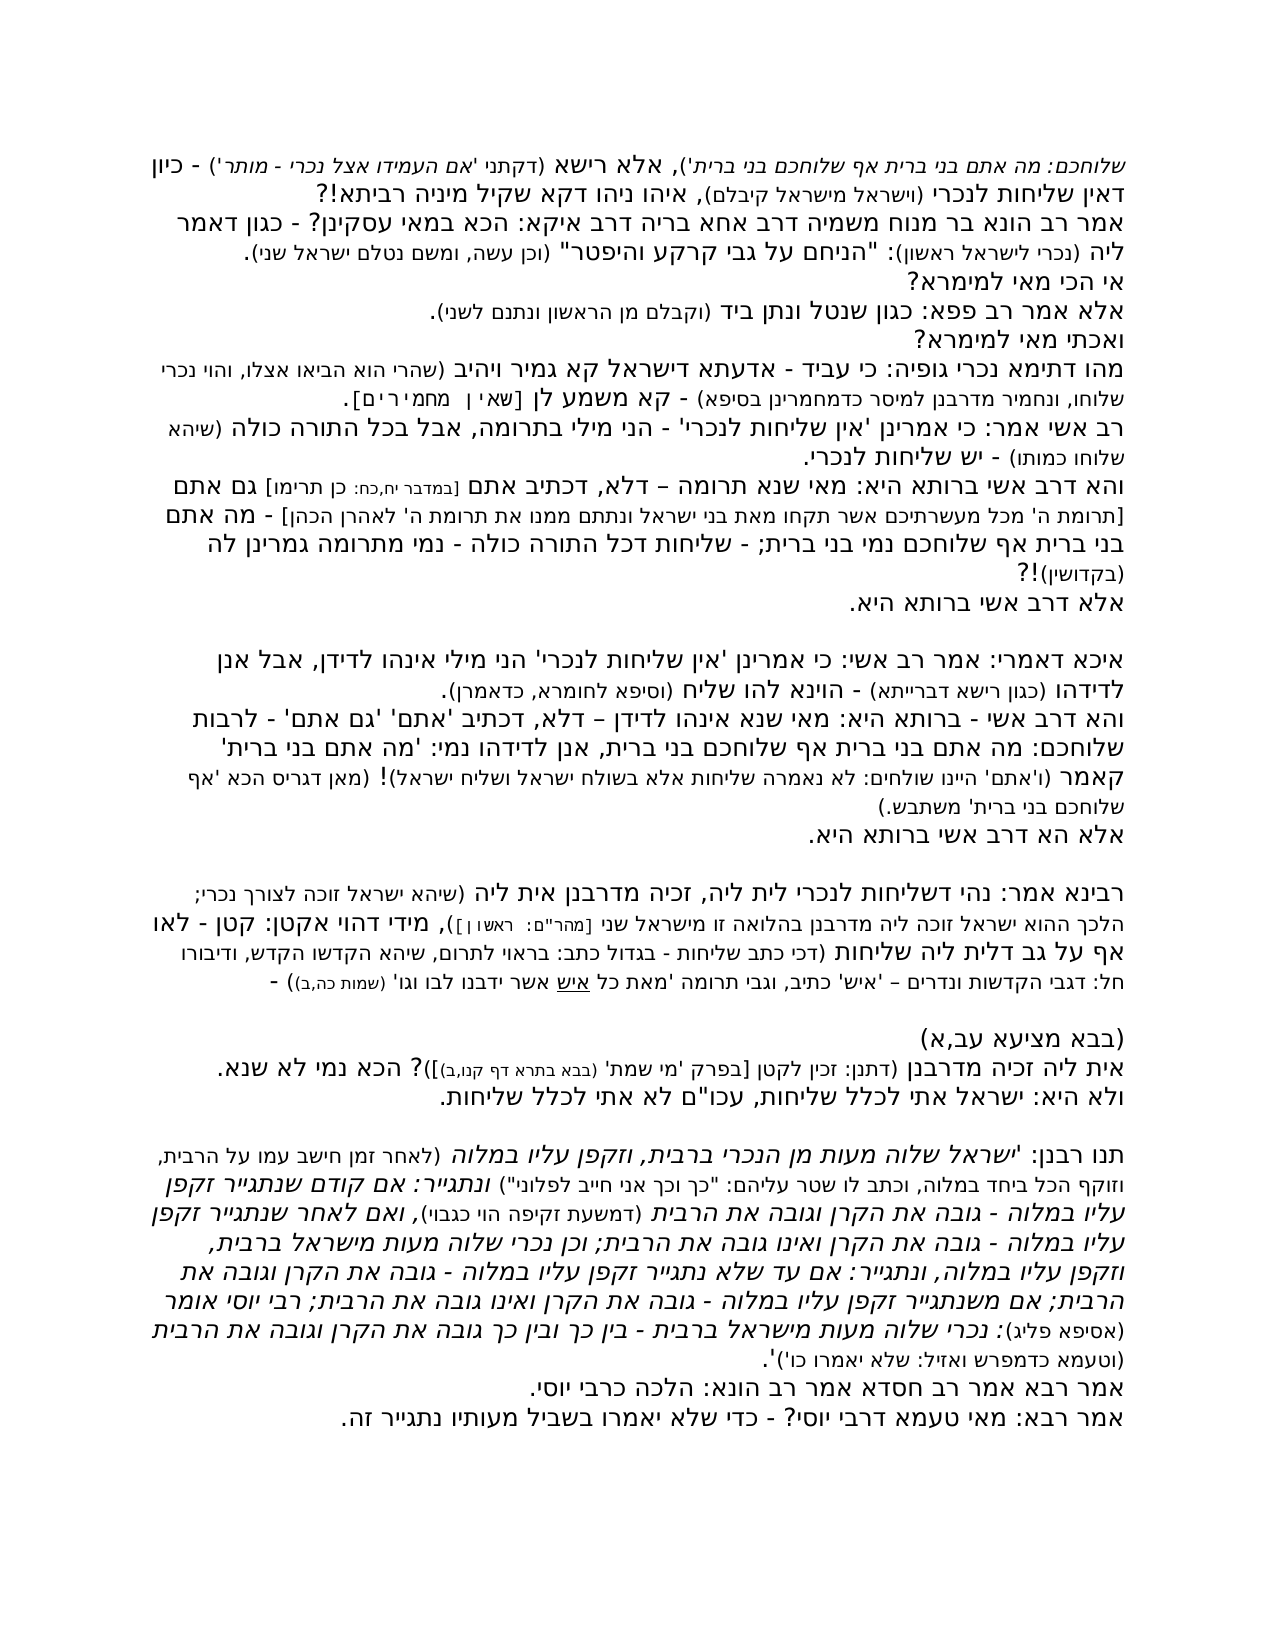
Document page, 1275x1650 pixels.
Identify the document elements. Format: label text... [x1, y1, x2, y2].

text אלא אמר רב פפא: כגון שנטל ונתן ביד (וקבלם מן הראשון ונתנם לשני). [150, 296, 1125, 325]
text אית ליה זכיה מדרבנן (דתנן: זכין לקטן [בפרק 'מי שמת' (בבא בתרא דף קנו,ב)])? הכא נמי לא שנא. [150, 1053, 1125, 1082]
text אלא הא דרב אשי ברותא היא. [150, 821, 1125, 850]
text (בבא מציעא עב,א) [150, 1024, 1125, 1053]
text מהו דתימא נכרי גופיה: כי עביד - אדעתא דישראל קא גמיר ויהיב (שהרי הוא הביאו אצלו, והוי נכרי שלוחו, ונחמיר מדרבנן למיסר כדמחמרינן בסיפא) - קא משמע לן [שאין מחמירים]. [150, 354, 1125, 413]
text ולא היא: ישראל אתי לכלל שליחות, עכו"ם לא אתי לכלל שליחות. [150, 1082, 1125, 1112]
text איכא דאמרי: אמר רב אשי: כי אמרינן 'אין שליחות לנכרי' הני מילי אינהו לדידן, אבל אנן לדידהו (כגון רישא דברייתא) - הוינא להו שליח (וסיפא לחומרא, כדאמרן). [150, 646, 1125, 704]
text ואכתי מאי למימרא? [150, 325, 1125, 354]
text אלא דרב אשי ברותא היא. [150, 588, 1125, 617]
text תנו רבנן: 'ישראל שלוה מעות מן הנכרי ברבית, וזקפן עליו במלוה (לאחר זמן חישב עמו על הרבית, וזוקף הכל ביחד במלוה, וכתב לו שטר עליהם: "כך וכך אני חייב לפלוני") ונתגייר: אם קודם שנתגייר זקפן עליו במלוה - גובה את הקרן וגובה את הרבית (דמשעת זקיפה הוי כגבוי), ואם לאחר שנתגייר זקפן עליו במלוה - גובה את הקרן ואינו גובה את הרבית; וכן נכרי שלוה מעות מישראל ברבית, וזקפן עליו במלוה, ונתגייר: אם עד שלא נתגייר זקפן עליו במלוה - גובה את הקרן וגובה את הרבית; אם משנתגייר זקפן עליו במלוה - גובה את הקרן ואינו גובה את הרבית; רבי יוסי אומר (אסיפא פליג): נכרי שלוה מעות מישראל ברבית - בין כך ובין כך גובה את הקרן וגובה את הרבית (וטעמא כדמפרש ואזיל: שלא יאמרו כו')'. [150, 1140, 1125, 1374]
text אי הכי מאי למימרא? [150, 267, 1125, 296]
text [150, 150, 1125, 208]
text רבינא אמר: נהי דשליחות לנכרי לית ליה, זכיה מדרבנן אית ליה (שיהא ישראל זוכה לצורך נכרי; הלכך ההוא ישראל זוכה ליה מדרבנן בהלואה זו מישראל שני [מהר"ם: ראשון]), מידי דהוי אקטן: קטן - לאו אף על גב דלית ליה שליחות (דכי כתב שליחות - בגדול כתב: בראוי לתרום, שיהא הקדשו הקדש, ודיבורו חל: דגבי הקדשות ונדרים – 'איש' כתיב, וגבי תרומה 'מאת כל איש אשר ידבנו לבו וגו' (שמות כה,ב)) - [150, 879, 1125, 995]
text והא דרב אשי ברותא היא: מאי שנא תרומה – דלא, דכתיב אתם [במדבר יח,כח: כן תרימו] גם אתם [תרומת ה' מכל מעשרתיכם אשר תקחו מאת בני ישראל ונתתם ממנו את תרומת ה' לאהרן הכהן] - מה אתם בני ברית אף שלוחכם נמי בני ברית; - שליחות דכל התורה כולה - נמי מתרומה גמרינן לה (בקדושין)!? [150, 471, 1125, 588]
text אמר רב הונא בר מנוח משמיה דרב אחא בריה דרב איקא: הכא במאי עסקינן? - כגון דאמר ליה (נכרי לישראל ראשון): "הניחם על גבי קרקע והיפטר" (וכן עשה, ומשם נטלם ישראל שני). [150, 208, 1125, 267]
text רב אשי אמר: כי אמרינן 'אין שליחות לנכרי' - הני מילי בתרומה, אבל בכל התורה כולה (שיהא שלוחו כמותו) - יש שליחות לנכרי. [150, 413, 1125, 471]
text אמר רבא: מאי טעמא דרבי יוסי? - כדי שלא יאמרו בשביל מעותיו נתגייר זה. [150, 1403, 1125, 1432]
text אמר רבא אמר רב חסדא אמר רב הונא: הלכה כרבי יוסי. [150, 1374, 1125, 1403]
text והא דרב אשי - ברותא היא: מאי שנא אינהו לדידן – דלא, דכתיב 'אתם' 'גם אתם' - לרבות שלוחכם: מה אתם בני ברית אף שלוחכם בני ברית, אנן לדידהו נמי: 'מה אתם בני ברית' קאמר (ו'אתם' היינו שולחים: לא נאמרה שליחות אלא בשולח ישראל ושליח ישראל)! (מאן דגריס הכא 'אף שלוחכם בני ברית' משתבש.) [150, 704, 1125, 821]
